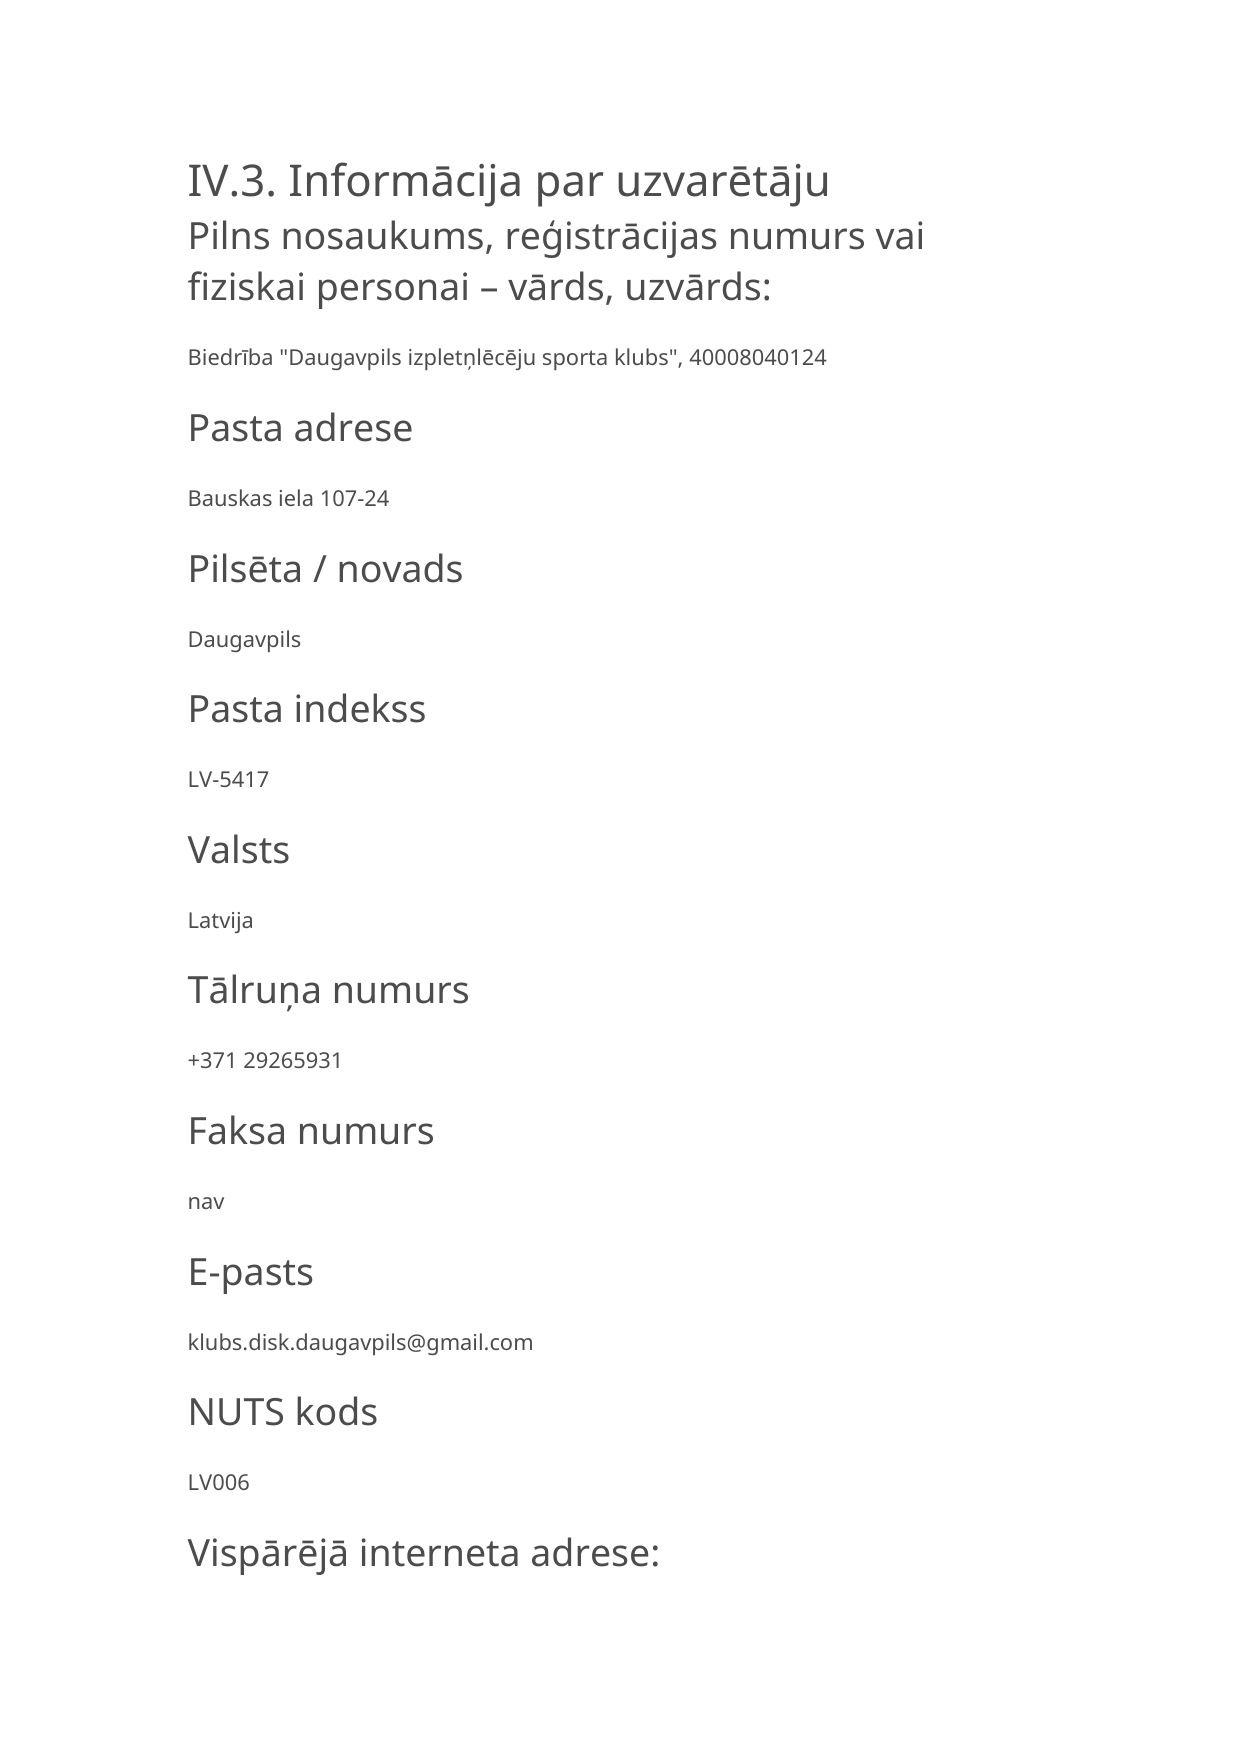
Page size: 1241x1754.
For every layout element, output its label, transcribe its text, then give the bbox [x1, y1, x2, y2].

text Latvija [187, 903, 1053, 934]
text NUTS kods [187, 1386, 1053, 1437]
text E-pasts [187, 1245, 1053, 1296]
text Daugavpils [187, 622, 1053, 653]
text IV.3. Informācija par uzvarētāju [187, 150, 1053, 209]
text Pasta adrese [187, 401, 1053, 452]
text Faksa numurs [187, 1104, 1053, 1155]
text Vispārējā interneta adrese: [187, 1526, 1053, 1577]
text Valsts [187, 823, 1053, 874]
text LV-5417 [187, 763, 1053, 794]
text LV006 [187, 1466, 1053, 1497]
text Bauskas iela 107-24 [187, 481, 1053, 513]
text +371 29265931 [187, 1044, 1053, 1075]
text Pasta indekss [187, 682, 1053, 733]
text Biedrība "Daugavpils izpletņlēcēju sporta klubs", 40008040124 [187, 341, 1053, 372]
text Tālruņa numurs [187, 964, 1053, 1015]
text Pilns nosaukums, reģistrācijas numurs vai fiziskai personai – vārds, uzvārds: [187, 209, 1053, 312]
text Pilsēta / novads [187, 542, 1053, 593]
text nav [187, 1184, 1053, 1216]
text klubs.disk.daugavpils@gmail.com [187, 1325, 1053, 1356]
